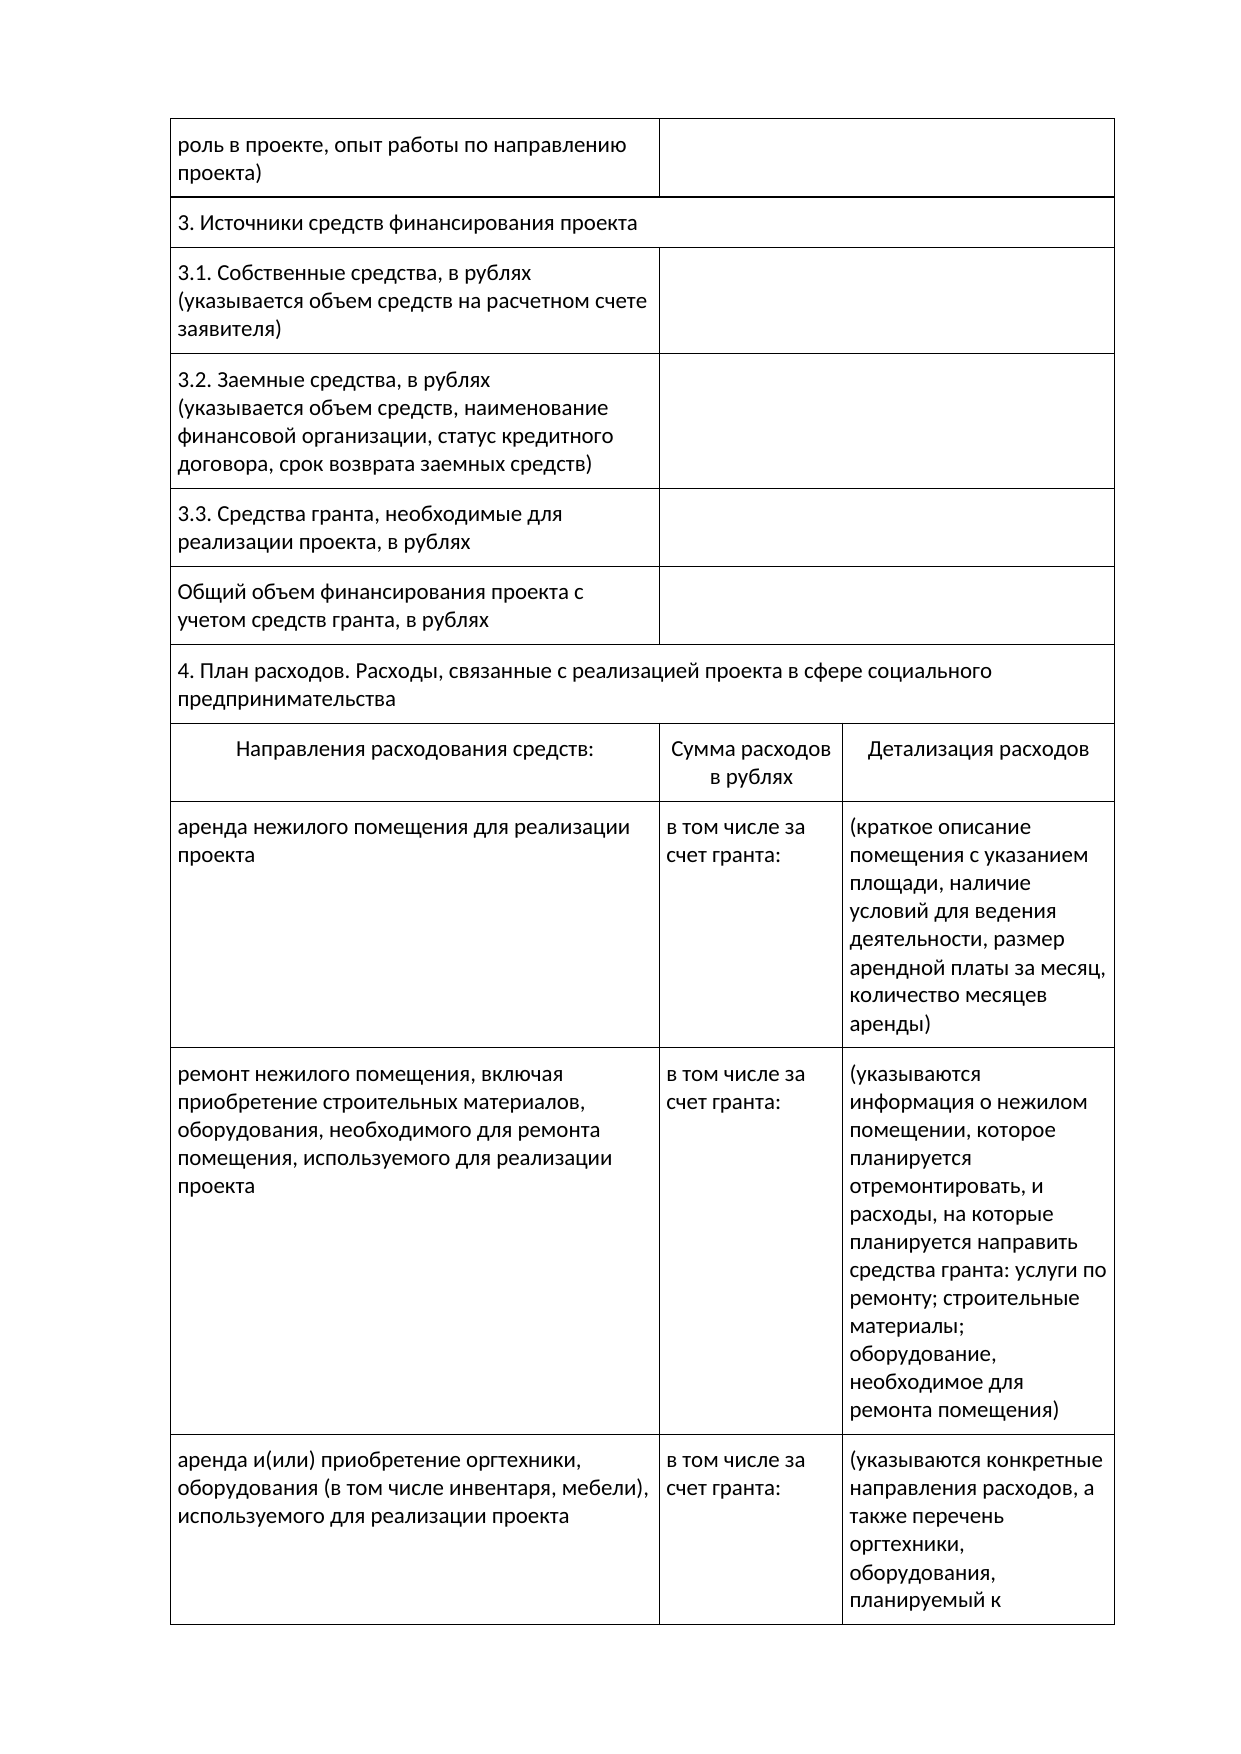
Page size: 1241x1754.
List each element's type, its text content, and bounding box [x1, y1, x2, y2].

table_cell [843, 1435, 1114, 1624]
table_cell [660, 119, 1114, 196]
table_cell [660, 248, 1114, 353]
table_cell 3.2. Заемные средства, в рублях (указывается объем средств, наименование финансовой организации, статус кредитного договора, срок возврата заемных средств) [171, 354, 659, 487]
table_cell аренда нежилого помещения для реализации проекта [171, 802, 659, 1047]
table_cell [171, 119, 659, 196]
table_cell Детализация расходов [843, 724, 1114, 801]
table_cell (указываются информация о нежилом помещении, которое планируется отремонтировать, и расходы, на которые планируется направить средства гранта: услуги по ремонту; строительные материалы; оборудование, необходимое для ремонта помещения) [843, 1048, 1114, 1434]
table_cell 3.1. Собственные средства, в рублях (указывается объем средств на расчетном счете заявителя) [171, 248, 659, 353]
table_cell [660, 567, 1114, 644]
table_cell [660, 1435, 842, 1624]
table_cell в том числе за счет гранта: [660, 802, 842, 1047]
table_cell Сумма расходов в рублях [660, 724, 842, 801]
table_cell Общий объем финансирования проекта с учетом средств гранта, в рублях [171, 567, 659, 644]
table_cell [660, 354, 1114, 487]
table_cell 3.3. Средства гранта, необходимые для реализации проекта, в рублях [171, 489, 659, 566]
table_cell 3. Источники средств финансирования проекта [171, 198, 1114, 247]
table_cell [171, 1435, 659, 1624]
table_cell в том числе за счет гранта: [660, 1048, 842, 1434]
table_cell Направления расходования средств: [171, 724, 659, 801]
table_cell (краткое описание помещения с указанием площади, наличие условий для ведения деятельности, размер арендной платы за месяц, количество месяцев аренды) [843, 802, 1114, 1047]
table_cell 4. План расходов. Расходы, связанные с реализацией проекта в сфере социального предпринимательства [171, 645, 1114, 722]
table_cell ремонт нежилого помещения, включая приобретение строительных материалов, оборудования, необходимого для ремонта помещения, используемого для реализации проекта [171, 1048, 659, 1434]
table_cell [660, 489, 1114, 566]
